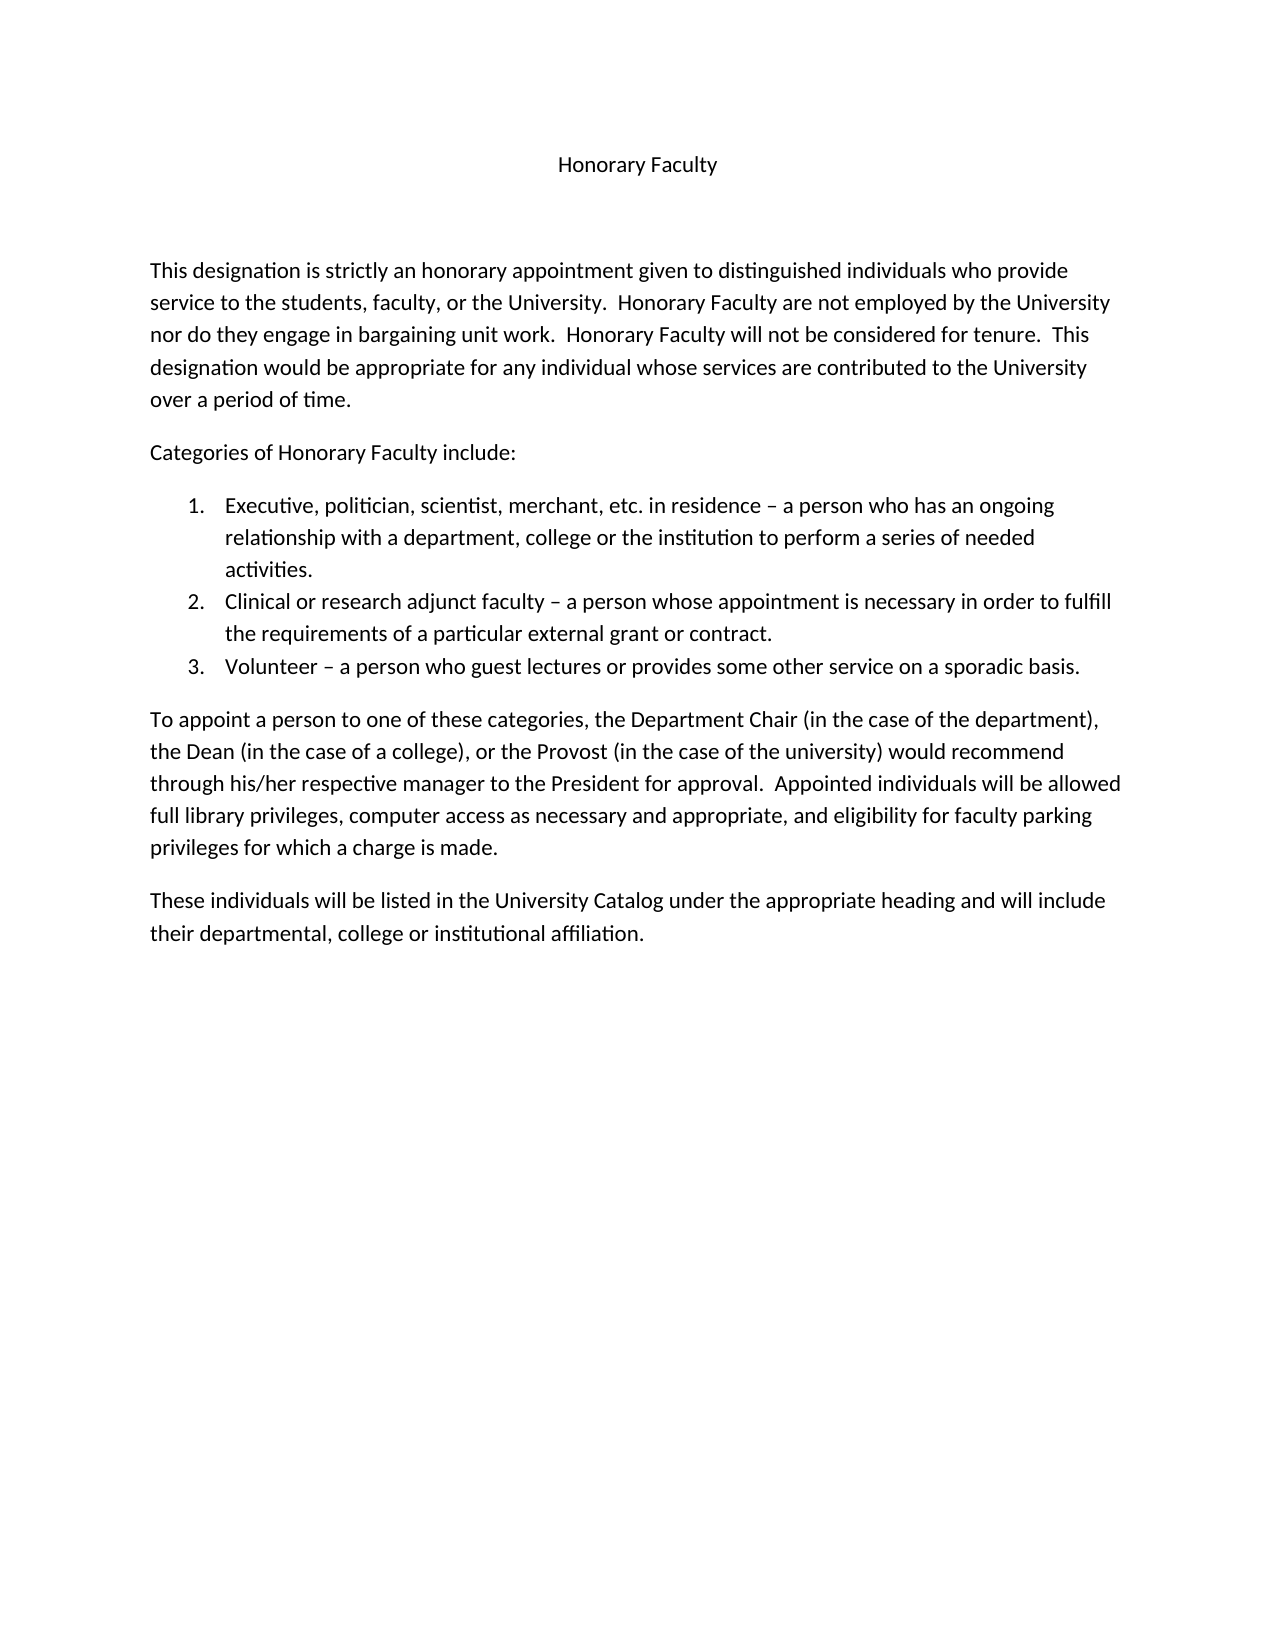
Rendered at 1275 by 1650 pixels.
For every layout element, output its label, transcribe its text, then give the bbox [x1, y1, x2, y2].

text This designation is strictly an honorary appointment given to distinguished individuals who provide service to the students, faculty, or the University. Honorary Faculty are not employed by the University nor do they engage in bargaining unit work. Honorary Faculty will not be considered for tenure. This designation would be appropriate for any individual whose services are contributed to the University over a period of time. [150, 256, 1125, 413]
list Volunteer – a person who guest lectures or provides some other service on a sporadic basis. [187, 652, 1125, 680]
list Executive, politician, scientist, merchant, etc. in residence – a person who has an ongoing relationship with a department, college or the institution to perform a series of needed activities. [187, 491, 1125, 583]
text Categories of Honorary Faculty include: [150, 438, 1125, 466]
text Honorary Faculty [150, 150, 1125, 178]
list Clinical or research adjunct faculty – a person whose appointment is necessary in order to fulfill the requirements of a particular external grant or contract. [187, 587, 1125, 648]
text To appoint a person to one of these categories, the Department Chair (in the case of the department), the Dean (in the case of a college), or the Provost (in the case of the university) would recommend through his/her respective manager to the President for approval. Appointed individuals will be allowed full library privileges, computer access as necessary and appropriate, and eligibility for faculty parking privileges for which a charge is made. [150, 705, 1125, 862]
text These individuals will be listed in the University Catalog under the appropriate heading and will include their departmental, college or institutional affiliation. [150, 887, 1125, 947]
